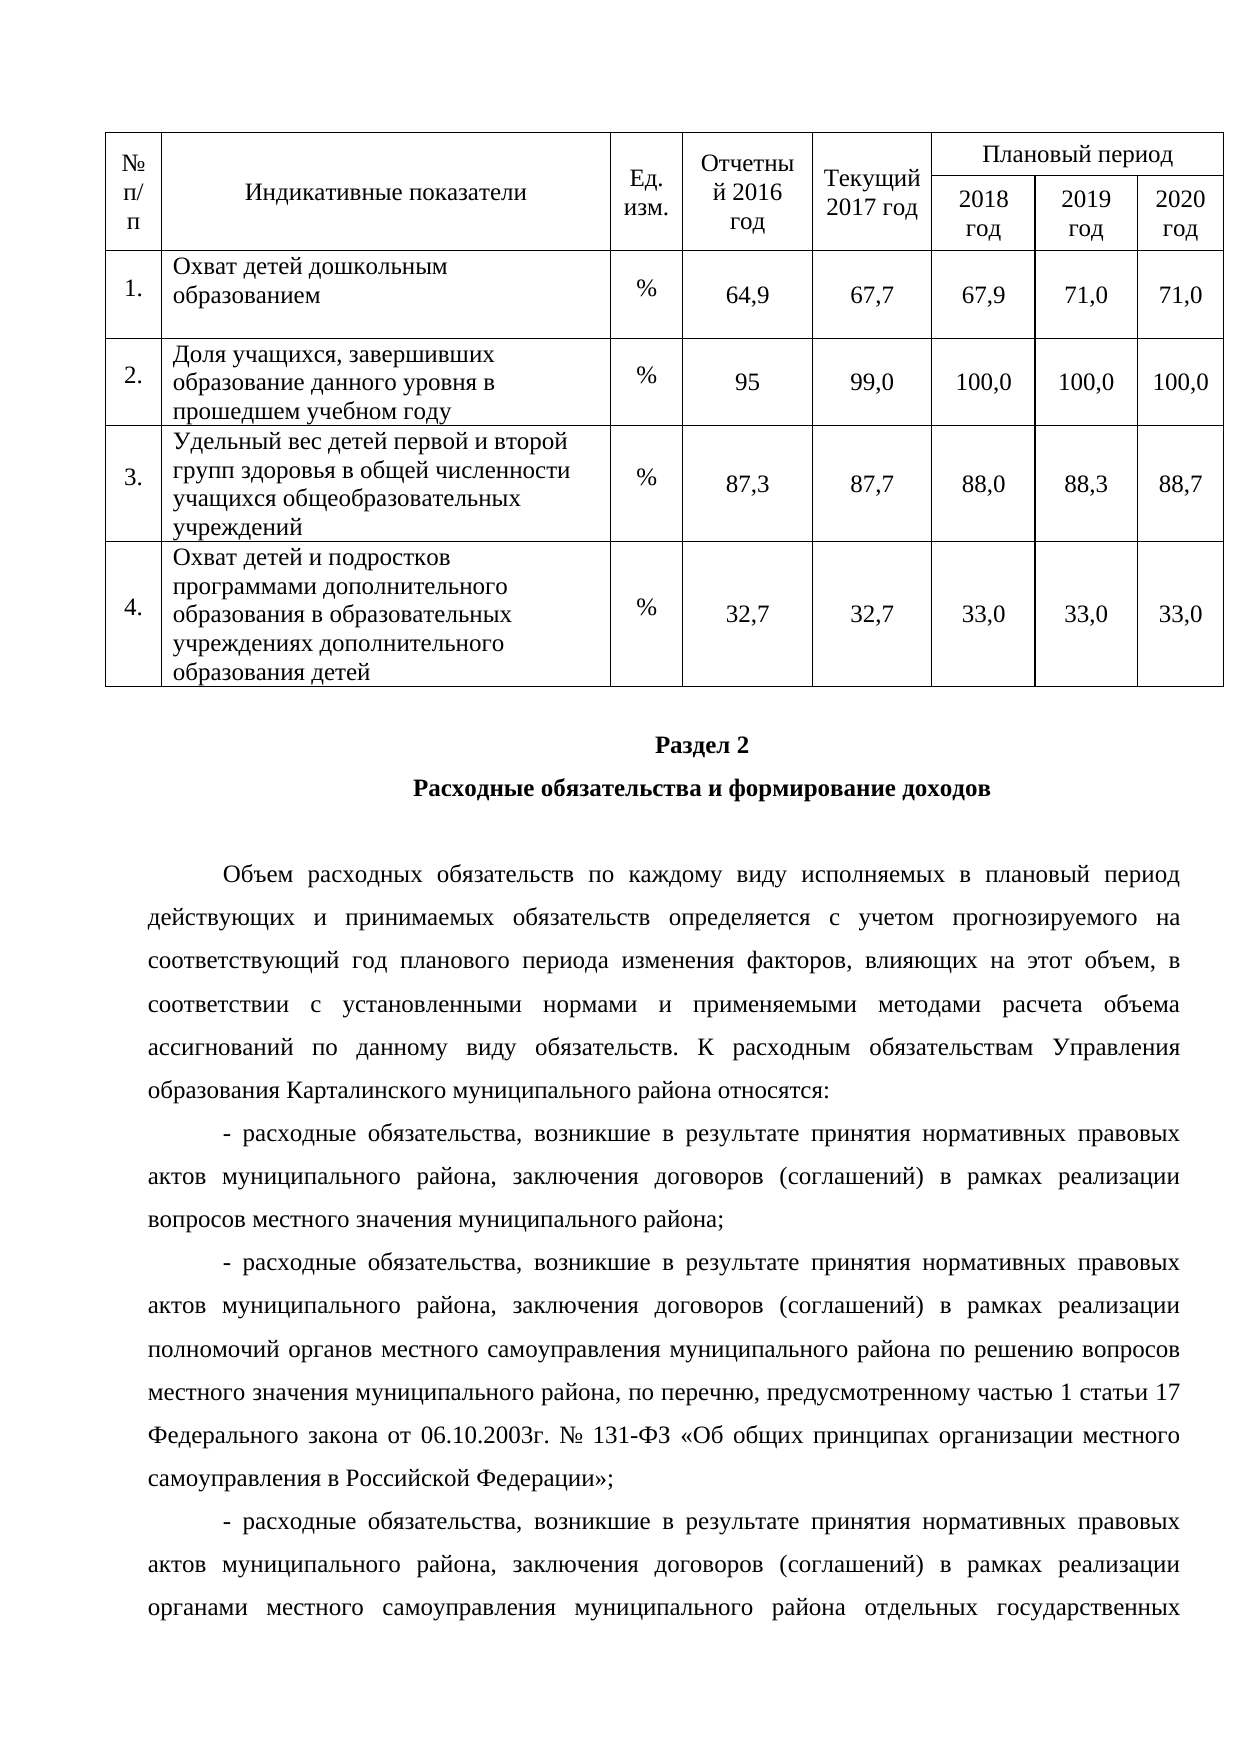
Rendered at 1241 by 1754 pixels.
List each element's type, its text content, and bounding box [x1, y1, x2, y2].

table_cell 33,0 [1036, 542, 1137, 686]
table_cell 32,7 [683, 542, 812, 686]
table_cell 67,9 [932, 251, 1034, 338]
table_cell 2018 год [932, 176, 1034, 250]
table_cell 64,9 [683, 251, 812, 338]
table_cell 4. [106, 542, 161, 686]
table_cell 88,0 [932, 426, 1034, 541]
table_header Текущий 2017 год [813, 133, 931, 250]
table_cell Удельный вес детей первой и второй групп здоровья в общей численности учащихся общеобразовательных учреждений [162, 426, 610, 541]
table_cell 71,0 [1138, 251, 1223, 338]
table_header Отчетный 2016 год [683, 133, 812, 250]
table_header № п/п [106, 133, 161, 250]
table_cell % [611, 251, 682, 338]
table_cell 67,7 [813, 251, 931, 338]
table_header Ед. изм. [611, 133, 682, 250]
table_header Индикативные показатели [162, 133, 610, 250]
table_cell 87,7 [813, 426, 931, 541]
table_cell 2. [106, 339, 161, 425]
table_cell % [611, 339, 682, 425]
table_cell 3. [106, 426, 161, 541]
table_cell Охват детей и подростков программами дополнительного образования в образовательных учреждениях дополнительного образования детей [162, 542, 610, 686]
text Расходные обязательства и формирование доходов [148, 773, 1181, 802]
text - расходные обязательства, возникшие в результате принятия нормативных правовых актов муниципального района, заключения договоров (соглашений) в рамках реализации вопросов местного значения муниципального района; [148, 1118, 1181, 1233]
table_cell 32,7 [813, 542, 931, 686]
table_cell 100,0 [1036, 339, 1137, 425]
table_cell 71,0 [1036, 251, 1137, 338]
table_cell % [611, 542, 682, 686]
table_cell Доля учащихся, завершивших образование данного уровня в прошедшем учебном году [162, 339, 610, 425]
table_cell 88,3 [1036, 426, 1137, 541]
table_cell 33,0 [1138, 542, 1223, 686]
table_cell 2019 год [1036, 176, 1137, 250]
table_cell 87,3 [683, 426, 812, 541]
table_cell Охват детей дошкольным образованием [162, 251, 610, 338]
table_header Плановый период [932, 133, 1223, 175]
table_cell 88,7 [1138, 426, 1223, 541]
table_cell 95 [683, 339, 812, 425]
text Объем расходных обязательств по каждому виду исполняемых в плановый период действующих и принимаемых обязательств определяется с учетом прогнозируемого на соответствующий год планового периода изменения факторов, влияющих на этот объем, в соответствии с установленными нормами и применяемыми методами расчета объема ассигнований по данному виду обязательств. К расходным обязательствам Управления образования Карталинского муниципального района относятся: [148, 859, 1181, 1104]
table_cell 100,0 [932, 339, 1034, 425]
table_cell 100,0 [1138, 339, 1223, 425]
table_cell 2020 год [1138, 176, 1223, 250]
text Раздел 2 [148, 730, 1181, 759]
table_cell % [611, 426, 682, 541]
table_cell 1. [106, 251, 161, 338]
text - расходные обязательства, возникшие в результате принятия нормативных правовых актов муниципального района, заключения договоров (соглашений) в рамках реализации полномочий органов местного самоуправления муниципального района по решению вопросов местного значения муниципального района, по перечню, предусмотренному частью 1 статьи 17 Федерального закона от 06.10.2003г. № 131-ФЗ «Об общих принципах организации местного самоуправления в Российской Федерации»; [148, 1247, 1181, 1492]
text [148, 1506, 1181, 1621]
table_cell 99,0 [813, 339, 931, 425]
table_cell 33,0 [932, 542, 1034, 686]
